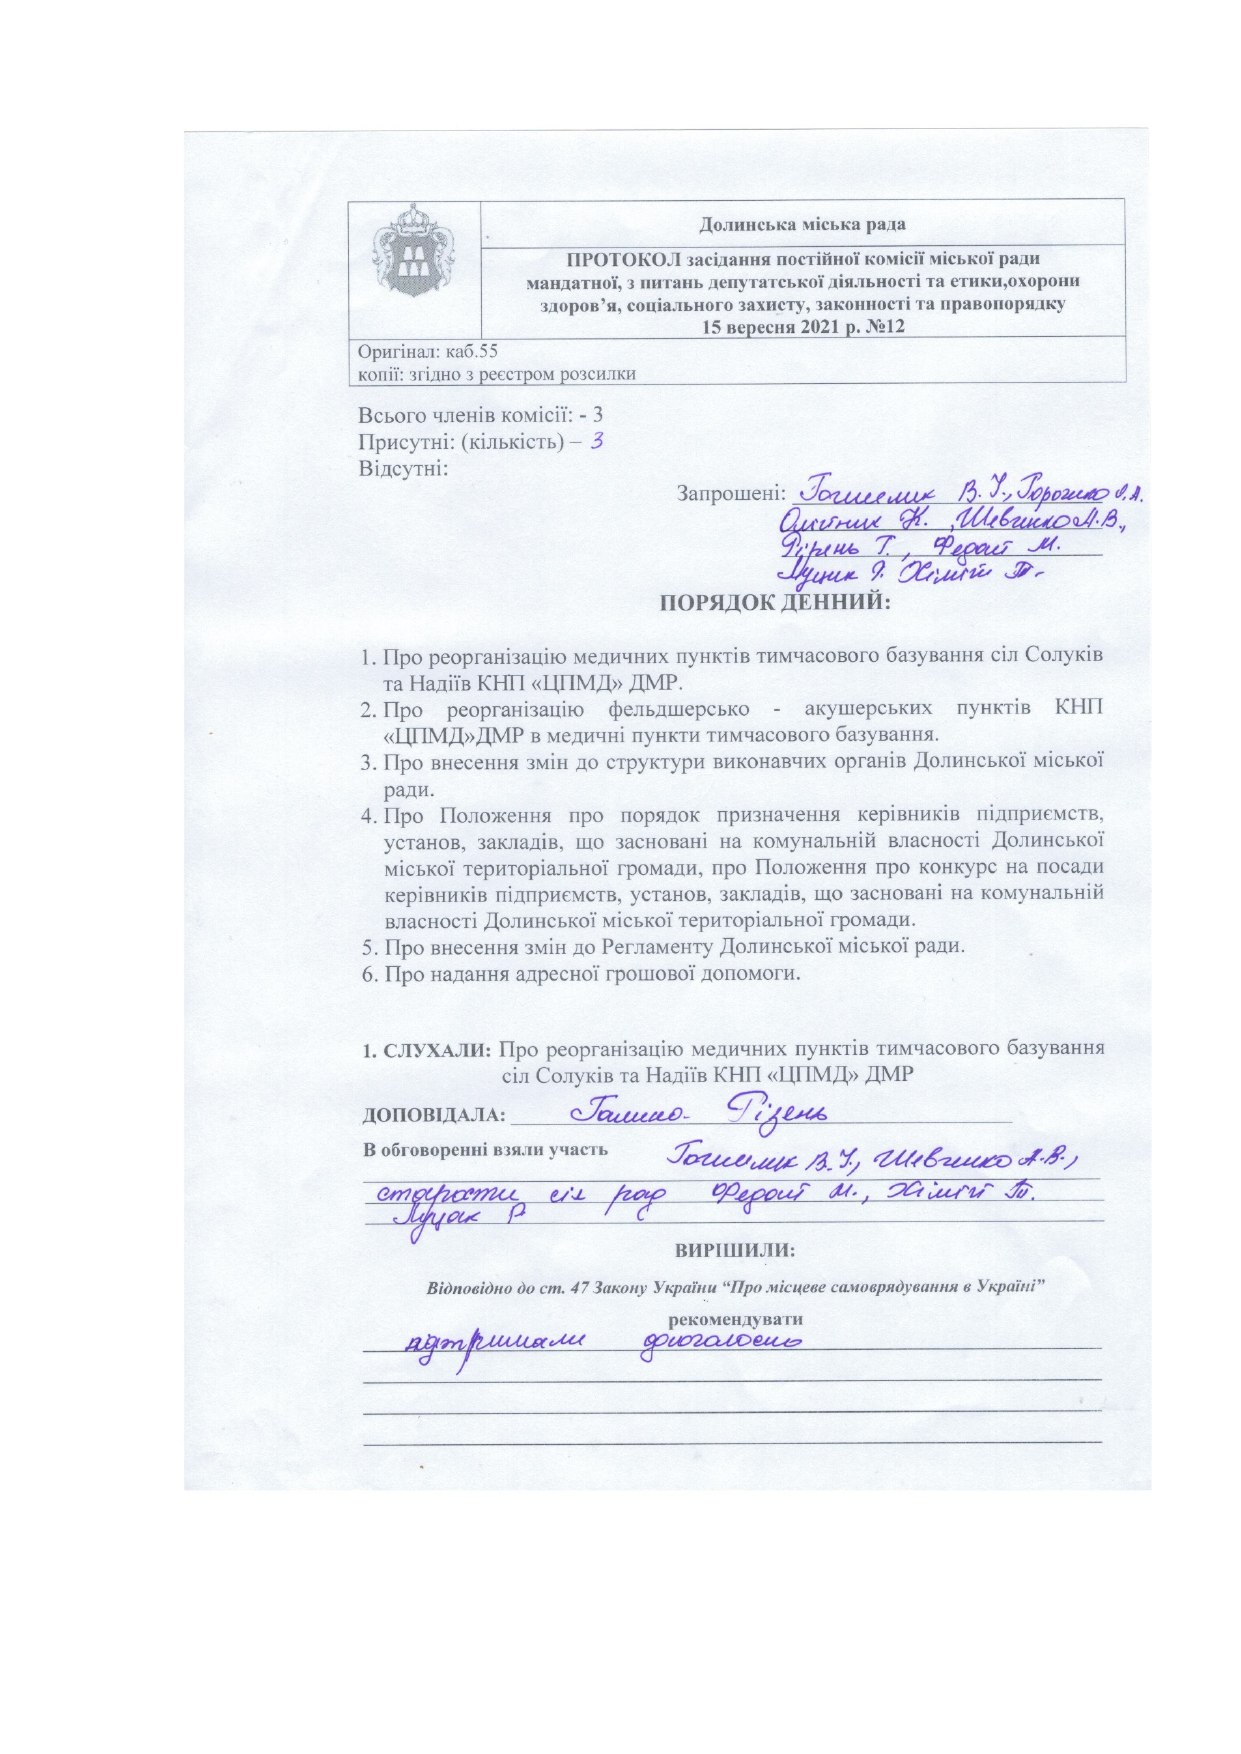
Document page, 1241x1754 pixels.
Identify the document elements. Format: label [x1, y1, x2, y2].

picture [177, 118, 1152, 1497]
